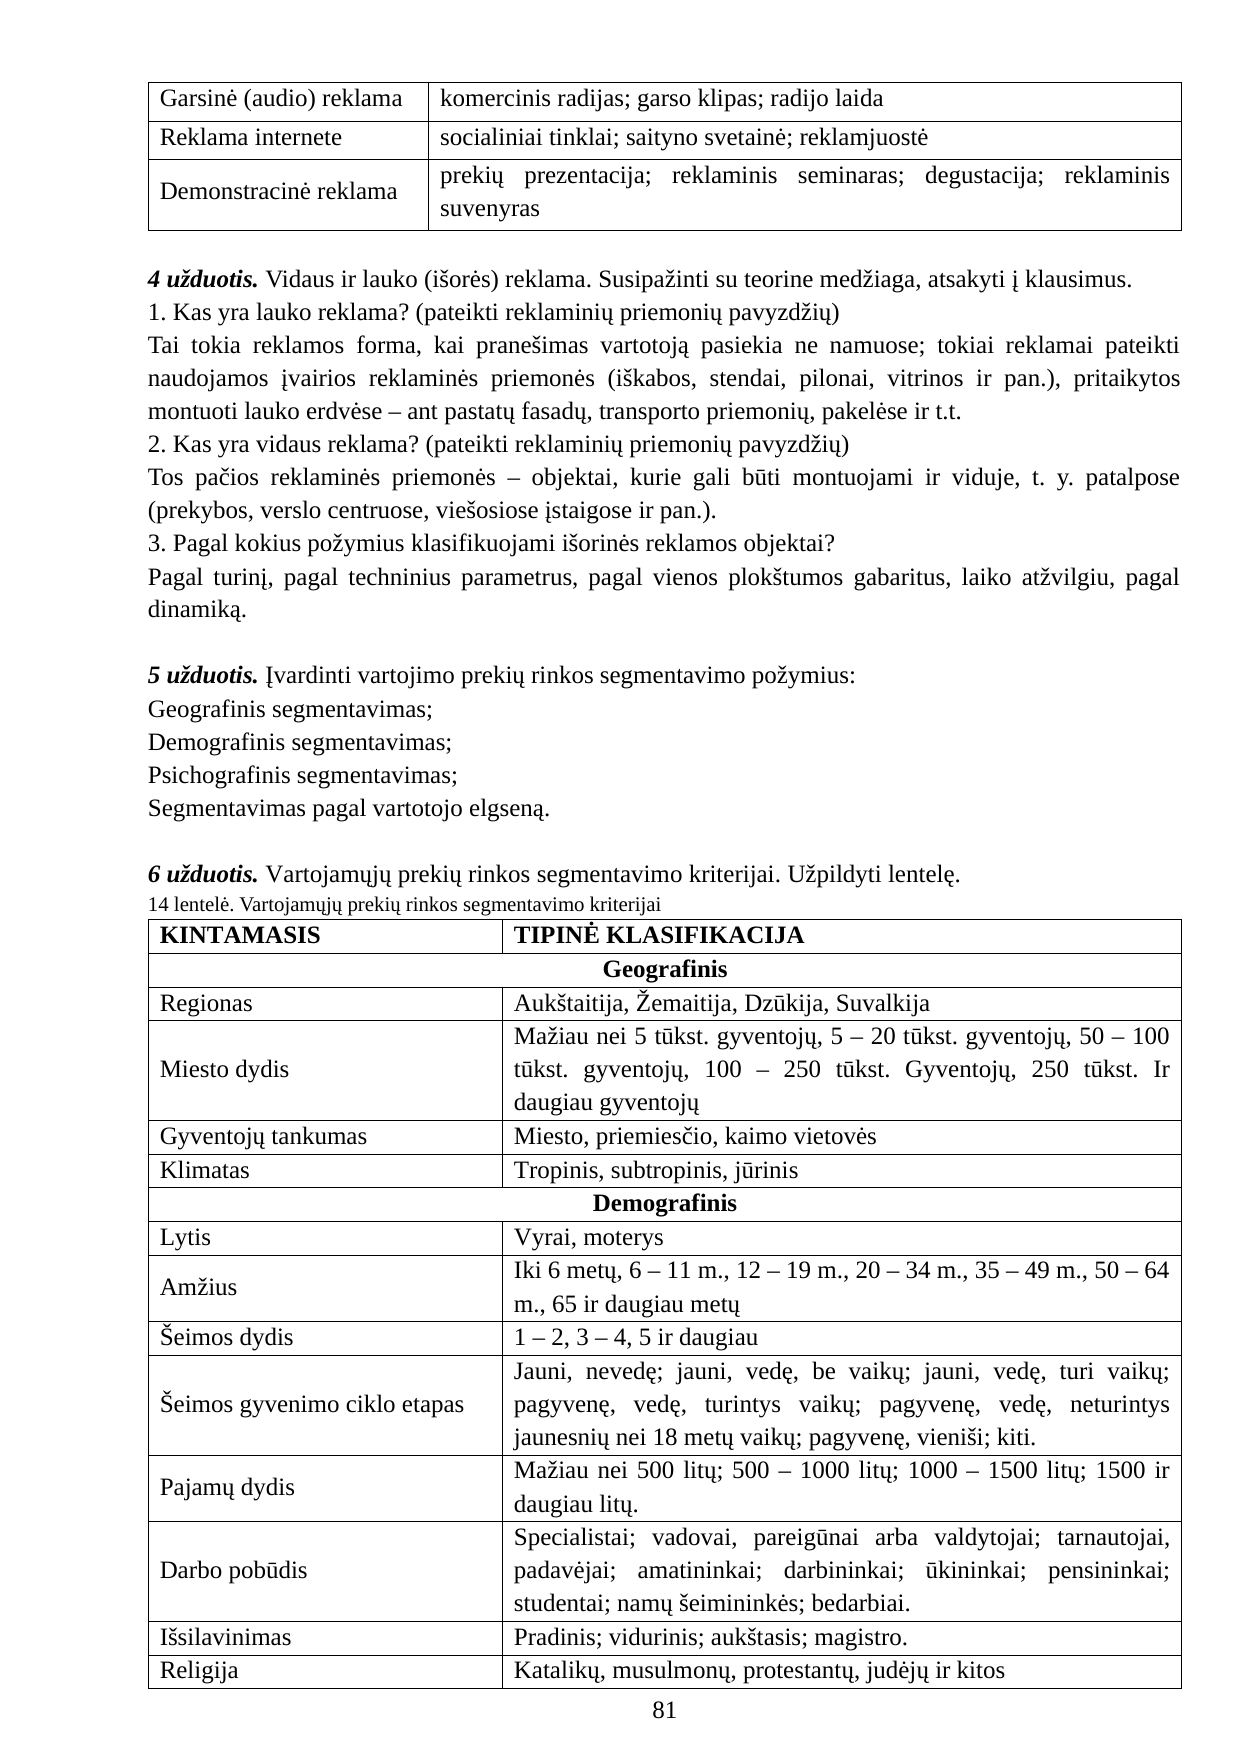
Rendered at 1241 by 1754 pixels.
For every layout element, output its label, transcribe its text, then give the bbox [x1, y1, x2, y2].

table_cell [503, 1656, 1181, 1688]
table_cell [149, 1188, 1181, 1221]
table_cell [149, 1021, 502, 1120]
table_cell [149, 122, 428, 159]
text Demografinis segmentavimas; [148, 727, 1181, 755]
subtitle 2. Kas yra vidaus reklama? (pateikti reklaminių priemonių pavyzdžių) [148, 429, 1181, 458]
text 5 užduotis. Įvardinti vartojimo prekių rinkos segmentavimo požymius: [148, 661, 1181, 689]
subtitle Pagal turinį, pagal techninius parametrus, pagal vienos plokštumos gabaritus, laiko atžvilgiu, pagal dinamiką. [148, 562, 1181, 623]
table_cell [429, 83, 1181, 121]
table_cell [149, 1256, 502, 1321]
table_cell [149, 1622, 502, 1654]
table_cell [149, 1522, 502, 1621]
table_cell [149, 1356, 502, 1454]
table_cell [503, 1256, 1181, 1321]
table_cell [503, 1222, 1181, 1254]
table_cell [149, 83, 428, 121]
text Segmentavimas pagal vartotojo elgseną. [148, 793, 1181, 821]
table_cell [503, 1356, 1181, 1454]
subtitle Tos pačios reklaminės priemonės – objektai, kurie gali būti montuojami ir viduje, t. y. patalpose (prekybos, verslo centruose, viešosiose įstaigose ir pan.). [148, 462, 1181, 524]
subtitle 14 lentelė. Vartojamųjų prekių rinkos segmentavimo kriterijai [148, 892, 1181, 916]
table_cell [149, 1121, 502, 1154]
text 6 užduotis. Vartojamųjų prekių rinkos segmentavimo kriterijai. Užpildyti lentelę. [148, 859, 1181, 887]
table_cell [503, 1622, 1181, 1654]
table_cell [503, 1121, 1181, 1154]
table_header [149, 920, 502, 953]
text Geografinis segmentavimas; [148, 694, 1181, 722]
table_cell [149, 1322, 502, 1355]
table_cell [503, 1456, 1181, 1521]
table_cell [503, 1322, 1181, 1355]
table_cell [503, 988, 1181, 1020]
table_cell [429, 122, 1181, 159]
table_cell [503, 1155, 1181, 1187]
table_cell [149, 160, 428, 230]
text Psichografinis segmentavimas; [148, 760, 1181, 788]
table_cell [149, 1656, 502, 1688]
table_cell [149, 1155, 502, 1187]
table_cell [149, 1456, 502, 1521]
subtitle 3. Pagal kokius požymius klasifikuojami išorinės reklamos objektai? [148, 528, 1181, 557]
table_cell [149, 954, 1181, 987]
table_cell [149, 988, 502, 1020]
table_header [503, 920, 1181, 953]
subtitle Tai tokia reklamos forma, kai pranešimas vartotoją pasiekia ne namuose; tokiai reklamai pateikti naudojamos įvairios reklaminės priemonės (iškabos, stendai, pilonai, vitrinos ir pan.), pritaikytos montuoti lauko erdvėse – ant pastatų fasadų, transporto priemonių, pakelėse ir t.t. [148, 330, 1181, 425]
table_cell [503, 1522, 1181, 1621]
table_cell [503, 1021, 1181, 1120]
subtitle 1. Kas yra lauko reklama? (pateikti reklaminių priemonių pavyzdžių) [148, 297, 1181, 326]
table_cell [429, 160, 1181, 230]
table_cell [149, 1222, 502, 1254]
subtitle 4 užduotis. Vidaus ir lauko (išorės) reklama. Susipažinti su teorine medžiaga, atsakyti į klausimus. [148, 264, 1181, 293]
